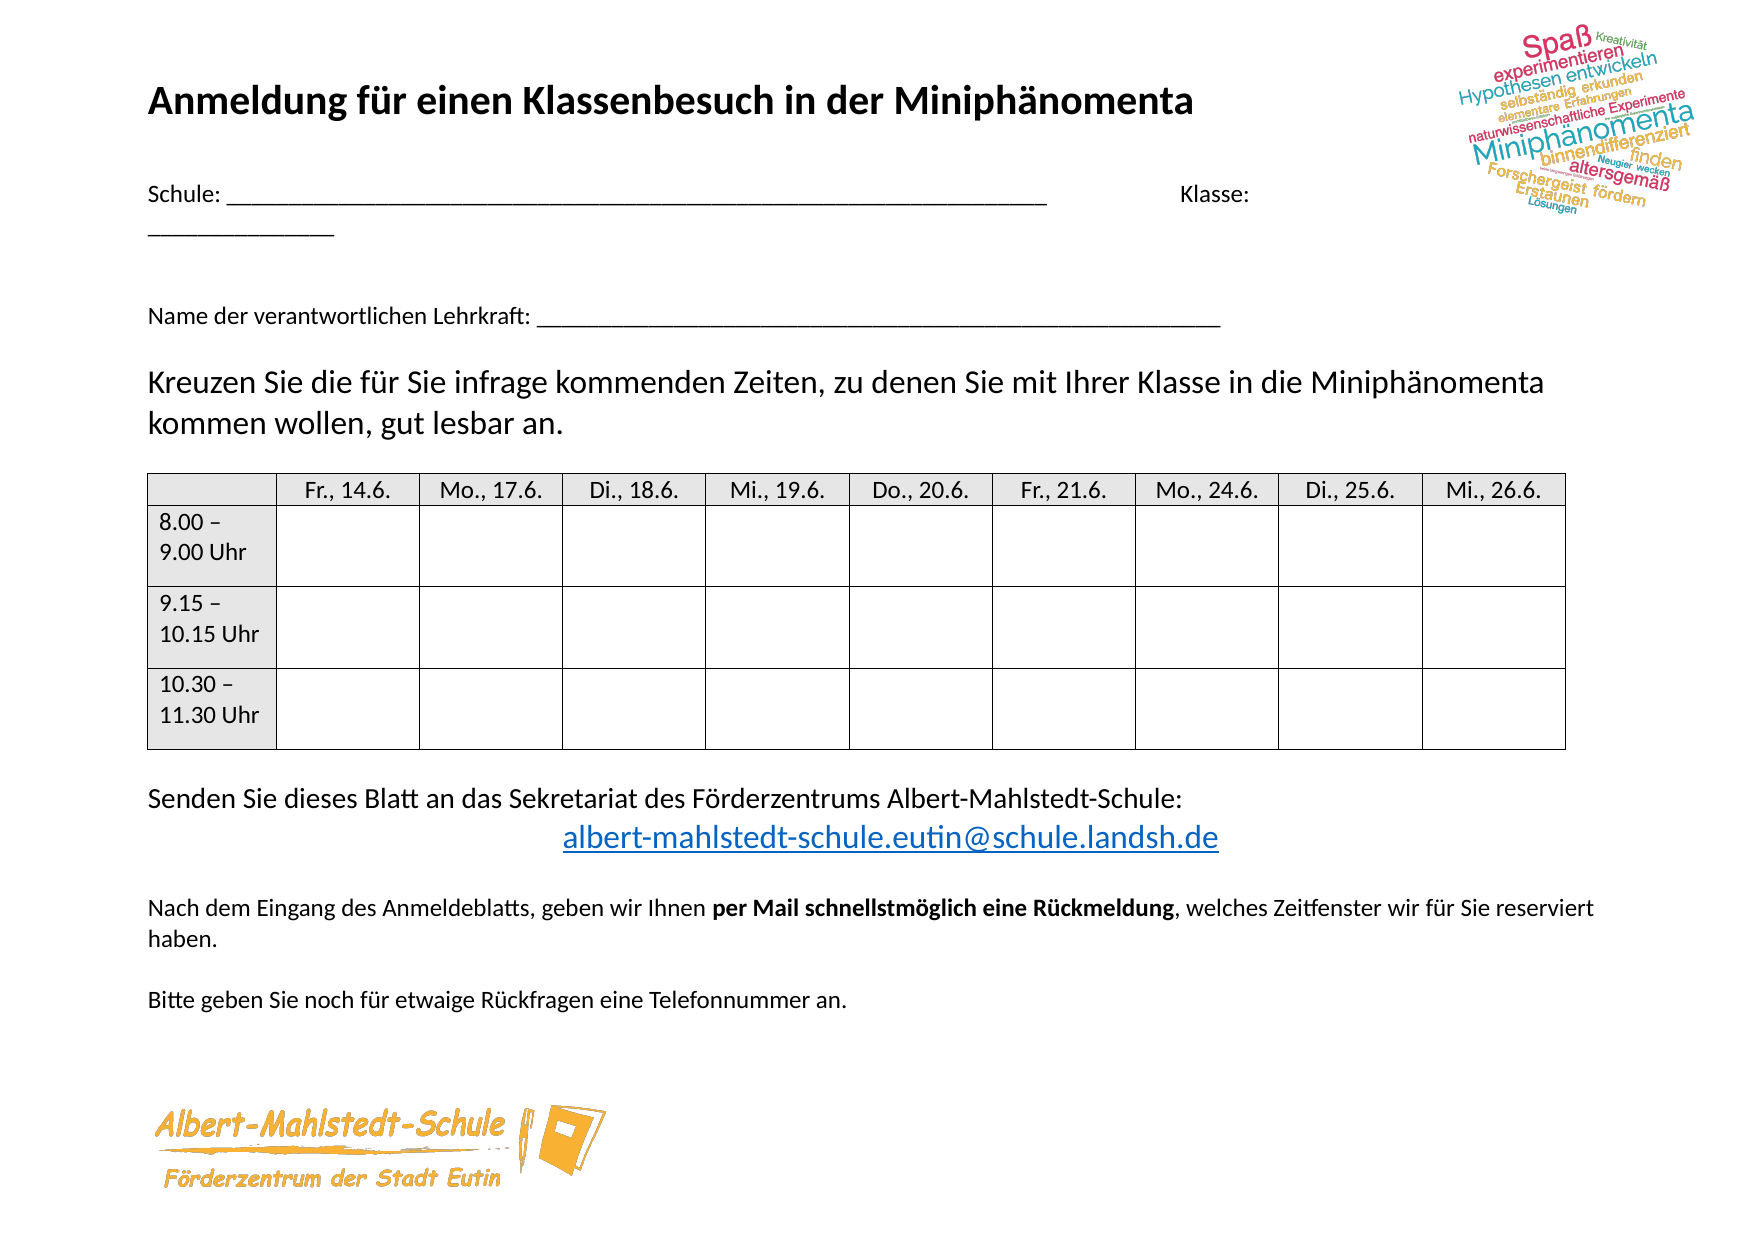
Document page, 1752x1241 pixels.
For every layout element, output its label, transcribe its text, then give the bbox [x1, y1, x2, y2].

table_cell [1423, 669, 1565, 749]
table_cell [277, 587, 419, 668]
table_cell [420, 669, 562, 749]
table_header Mi., 19.6. [706, 474, 849, 505]
text Senden Sie dieses Blatt an das Sekretariat des Förderzentrums Albert-Mahlstedt-Schule: [148, 781, 1634, 816]
table_cell [706, 506, 849, 586]
table_cell [277, 506, 419, 586]
table_cell [1279, 587, 1422, 668]
table_cell [993, 587, 1135, 668]
table_header Mo., 24.6. [1136, 474, 1278, 505]
table_header Mi., 26.6. [1423, 474, 1565, 505]
table_cell [1423, 587, 1565, 668]
table_header [148, 474, 276, 505]
table_cell [706, 669, 849, 749]
text Kreuzen Sie die für Sie infrage kommenden Zeiten, zu denen Sie mit Ihrer Klasse in die Miniphänomenta kommen wollen, gut lesbar an. [148, 361, 1634, 443]
table_header Mo., 17.6. [420, 474, 562, 505]
table_header Di., 18.6. [563, 474, 705, 505]
table_cell [420, 587, 562, 668]
text Schule: __________________________________________________________________ Klasse: _______________ [148, 178, 1634, 239]
table_cell [563, 587, 705, 668]
table_cell [993, 669, 1135, 749]
picture [147, 1091, 613, 1203]
text Name der verantwortlichen Lehrkraft: _______________________________________________________ [148, 300, 1634, 331]
table_cell [850, 506, 992, 586]
table_header Di., 25.6. [1279, 474, 1422, 505]
table_cell [1279, 669, 1422, 749]
table_cell [420, 506, 562, 586]
table_cell [1279, 506, 1422, 586]
picture [1453, 20, 1696, 221]
table_cell [277, 669, 419, 749]
text Nach dem Eingang des Anmeldeblatts, geben wir Ihnen per Mail schnellstmöglich eine Rückmeldung, welches Zeitfenster wir für Sie reserviert haben. [148, 893, 1634, 954]
table_cell 8.00 – 9.00 Uhr [148, 506, 276, 586]
table_cell [1136, 506, 1278, 586]
table_cell 10.30 – 11.30 Uhr [148, 669, 276, 749]
table_cell [563, 669, 705, 749]
table_cell 9.15 – 10.15 Uhr [148, 587, 276, 668]
table_cell [563, 506, 705, 586]
table_header Fr., 14.6. [277, 474, 419, 505]
table_cell [1136, 669, 1278, 749]
table_cell [850, 587, 992, 668]
table_header Do., 20.6. [850, 474, 992, 505]
table_cell [993, 506, 1135, 586]
table_cell [850, 669, 992, 749]
table_cell [1136, 587, 1278, 668]
table_cell [1423, 506, 1565, 586]
table_header Fr., 21.6. [993, 474, 1135, 505]
text Bitte geben Sie noch für etwaige Rückfragen eine Telefonnummer an. [148, 984, 1634, 1015]
text albert-mahlstedt-schule.eutin@schule.landsh.de [148, 816, 1634, 857]
table_cell [706, 587, 849, 668]
